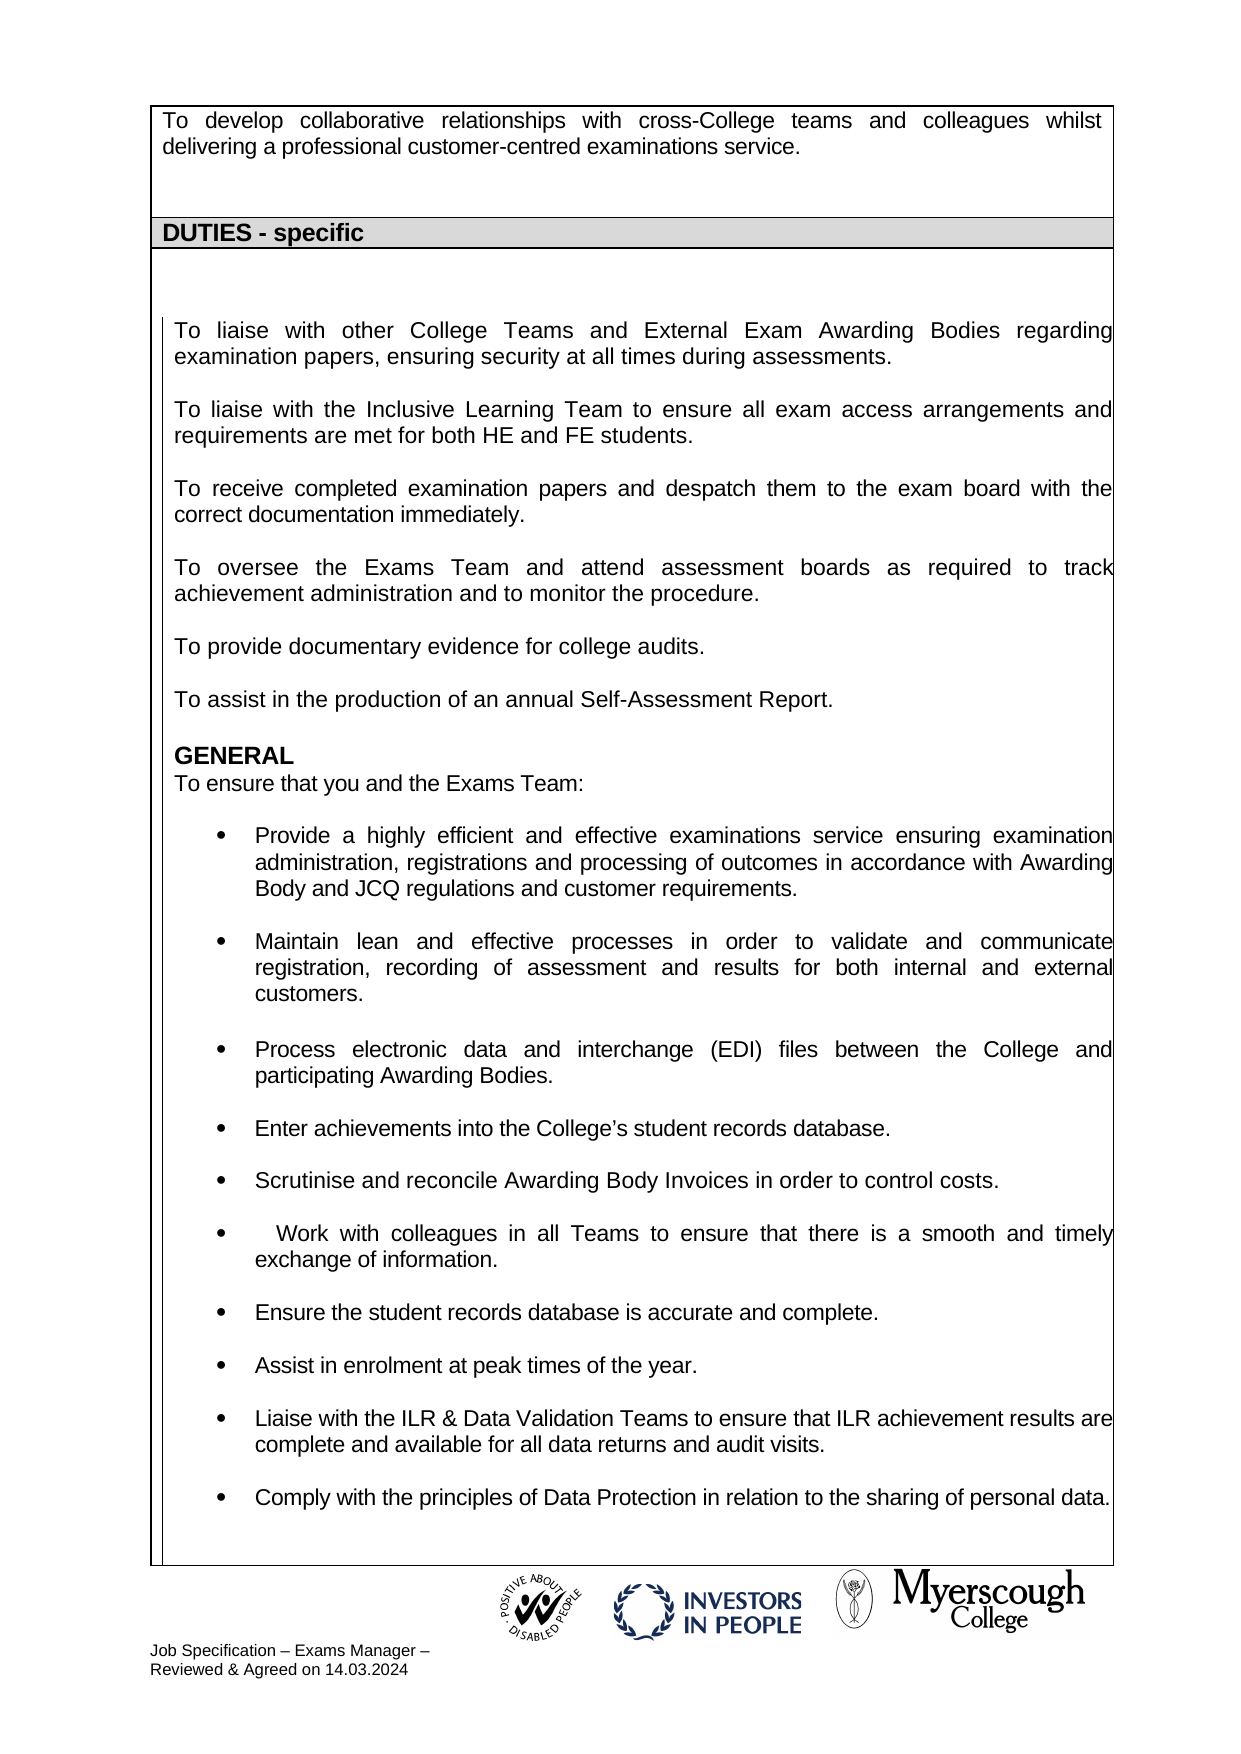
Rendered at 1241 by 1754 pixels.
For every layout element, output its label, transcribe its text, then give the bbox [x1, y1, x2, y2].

picture [500, 1574, 582, 1641]
table_cell [152, 283, 1113, 1565]
picture [832, 1567, 1091, 1641]
table_cell DUTIES - specific [152, 218, 1113, 247]
picture [613, 1584, 802, 1641]
table_cell [152, 249, 1113, 283]
